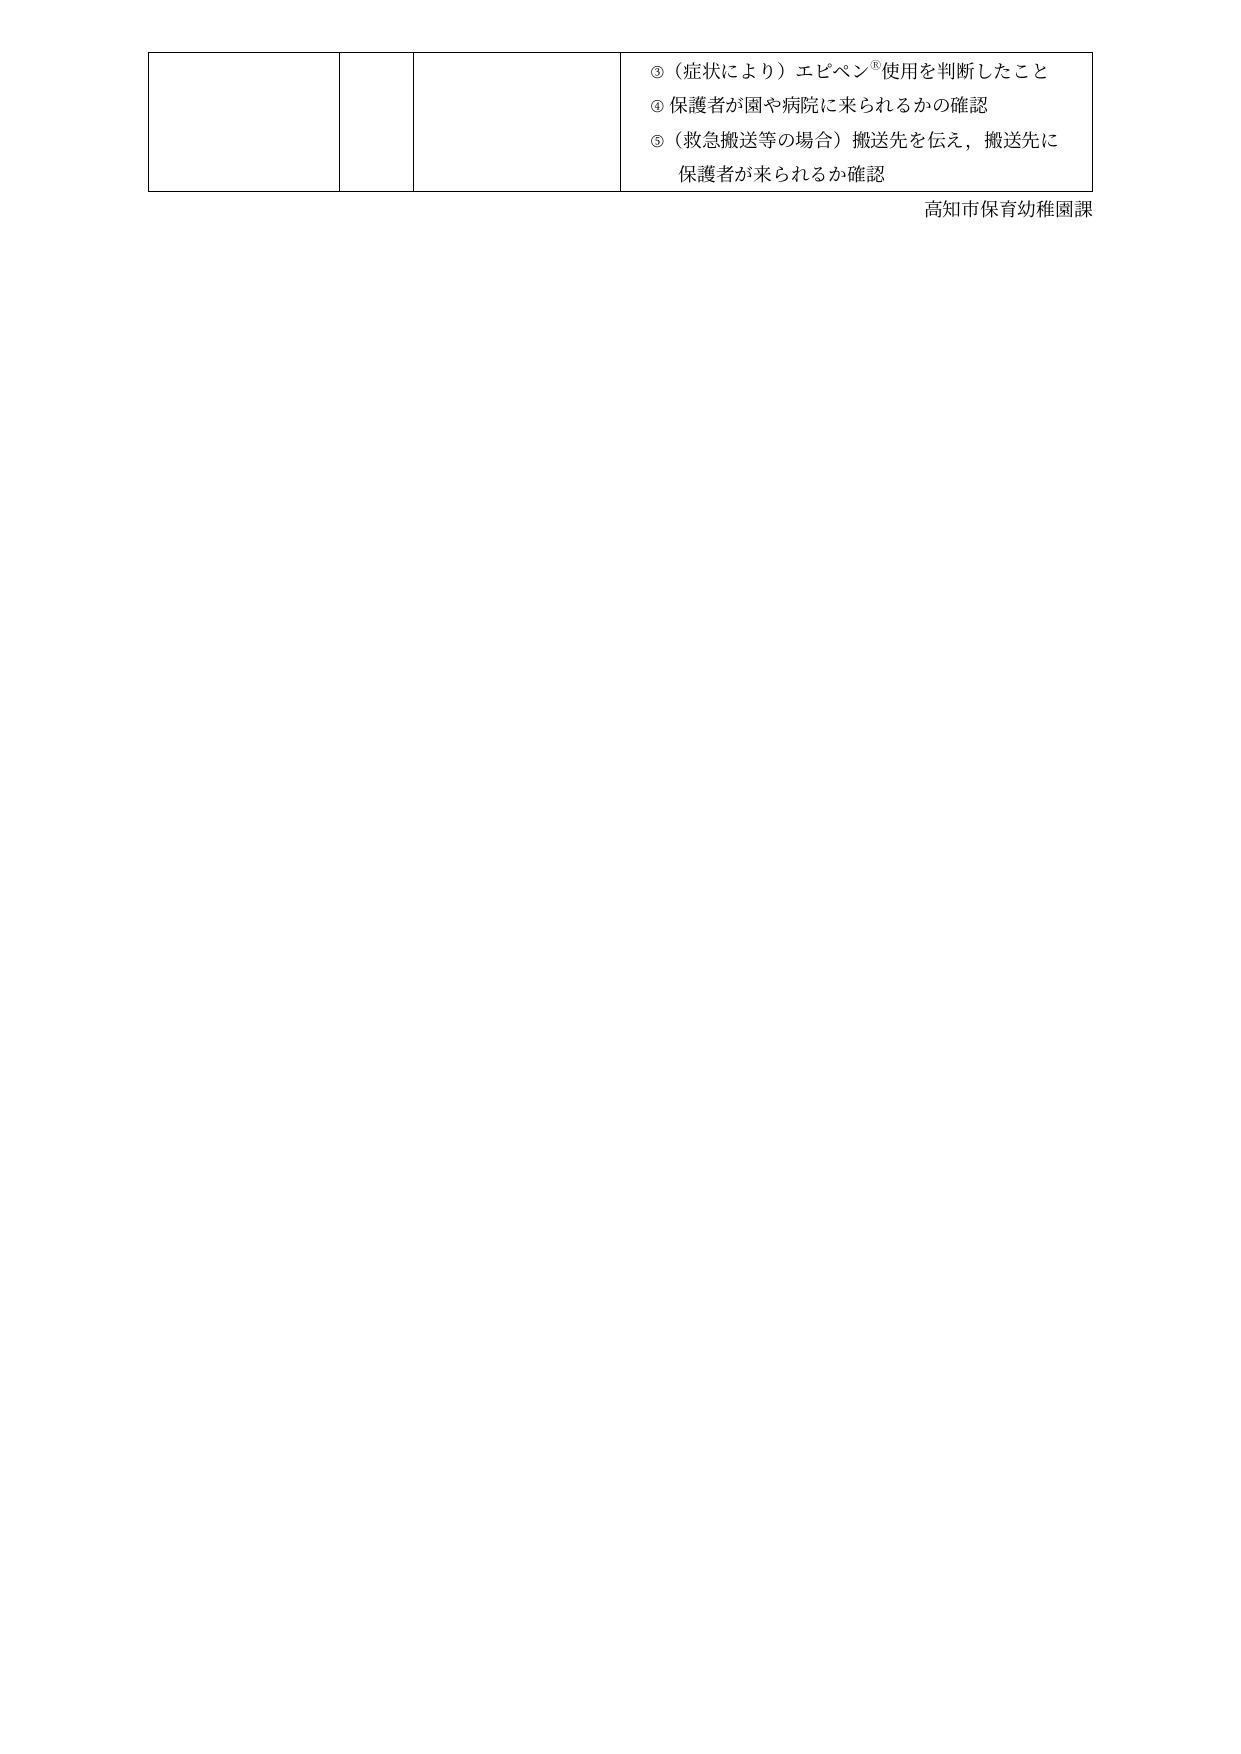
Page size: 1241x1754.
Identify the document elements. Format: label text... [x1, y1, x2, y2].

table_cell [149, 53, 339, 191]
table_cell [414, 53, 620, 191]
table_cell [340, 53, 413, 191]
text 高知市保育幼稚園課 [148, 192, 1092, 226]
